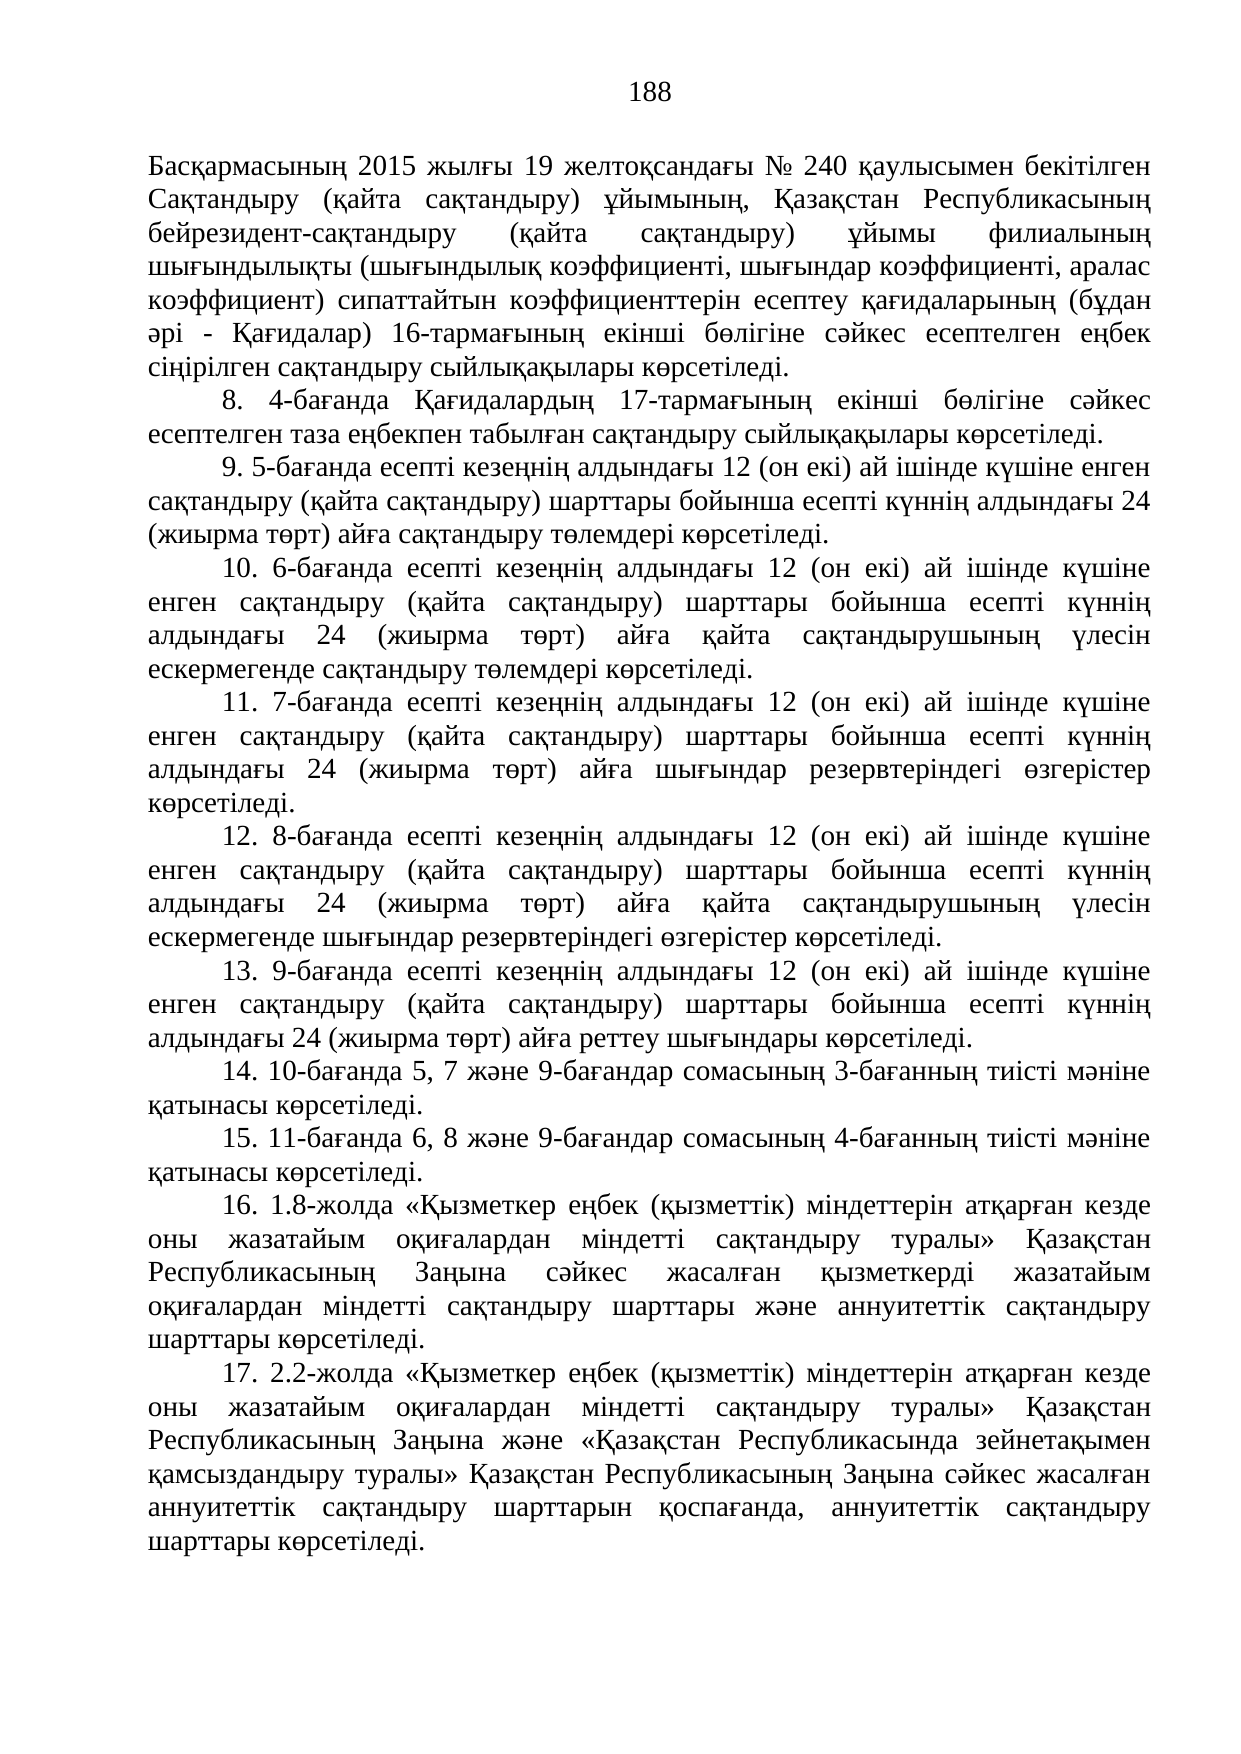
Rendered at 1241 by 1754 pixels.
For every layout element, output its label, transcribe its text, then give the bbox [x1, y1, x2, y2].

text 14. 10-бағанда 5, 7 және 9-бағандар сомасының 3-бағанның тиісті мәніне қатынасы көрсетіледі. [148, 1053, 1152, 1120]
text 9. 5-бағанда есепті кезеңнің алдындағы 12 (он екі) ай ішінде күшіне енген сақтандыру (қайта сақтандыру) шарттары бойынша есепті күннің алдындағы 24 (жиырма төрт) айға сақтандыру төлемдері көрсетіледі. [148, 449, 1152, 550]
text 8. 4-бағанда Қағидалардың 17-тармағының екінші бөлігіне сәйкес есептелген таза еңбекпен табылған сақтандыру сыйлықақылары көрсетіледі. [148, 382, 1152, 449]
text 15. 11-бағанда 6, 8 және 9-бағандар сомасының 4-бағанның тиісті мәніне қатынасы көрсетіледі. [148, 1120, 1152, 1187]
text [148, 148, 1152, 382]
text 13. 9-бағанда есепті кезеңнің алдындағы 12 (он екі) ай ішінде күшіне енген сақтандыру (қайта сақтандыру) шарттары бойынша есепті күннің алдындағы 24 (жиырма төрт) айға реттеу шығындары көрсетіледі. [148, 953, 1152, 1053]
text 17. 2.2-жолда «Қызметкер еңбек (қызметтік) міндеттерін атқарған кезде оны жазатайым оқиғалардан міндетті сақтандыру туралы» Қазақстан Республикасының Заңына және «Қазақстан Республикасында зейнетақымен қамсыздандыру туралы» Қазақстан Республикасының Заңына сәйкес жасалған аннуитеттік сақтандыру шарттарын қоспағанда, аннуитеттік сақтандыру шарттары көрсетіледі. [148, 1355, 1152, 1556]
text 16. 1.8-жолда «Қызметкер еңбек (қызметтік) міндеттерін атқарған кезде оны жазатайым оқиғалардан міндетті сақтандыру туралы» Қазақстан Республикасының Заңына сәйкес жасалған қызметкерді жазатайым оқиғалардан міндетті сақтандыру шарттары және аннуитеттік сақтандыру шарттары көрсетіледі. [148, 1187, 1152, 1355]
text 11. 7-бағанда есепті кезеңнің алдындағы 12 (он екі) ай ішінде күшіне енген сақтандыру (қайта сақтандыру) шарттары бойынша есепті күннің алдындағы 24 (жиырма төрт) айға шығындар резервтеріндегі өзгерістер көрсетіледі. [148, 684, 1152, 818]
text 12. 8-бағанда есепті кезеңнің алдындағы 12 (он екі) ай ішінде күшіне енген сақтандыру (қайта сақтандыру) шарттары бойынша есепті күннің алдындағы 24 (жиырма төрт) айға қайта сақтандырушының үлесін ескермегенде шығындар резервтеріндегі өзгерістер көрсетіледі. [148, 818, 1152, 953]
text 10. 6-бағанда есепті кезеңнің алдындағы 12 (он екі) ай ішінде күшіне енген сақтандыру (қайта сақтандыру) шарттары бойынша есепті күннің алдындағы 24 (жиырма төрт) айға қайта сақтандырушының үлесін ескермегенде сақтандыру төлемдері көрсетіледі. [148, 550, 1152, 684]
